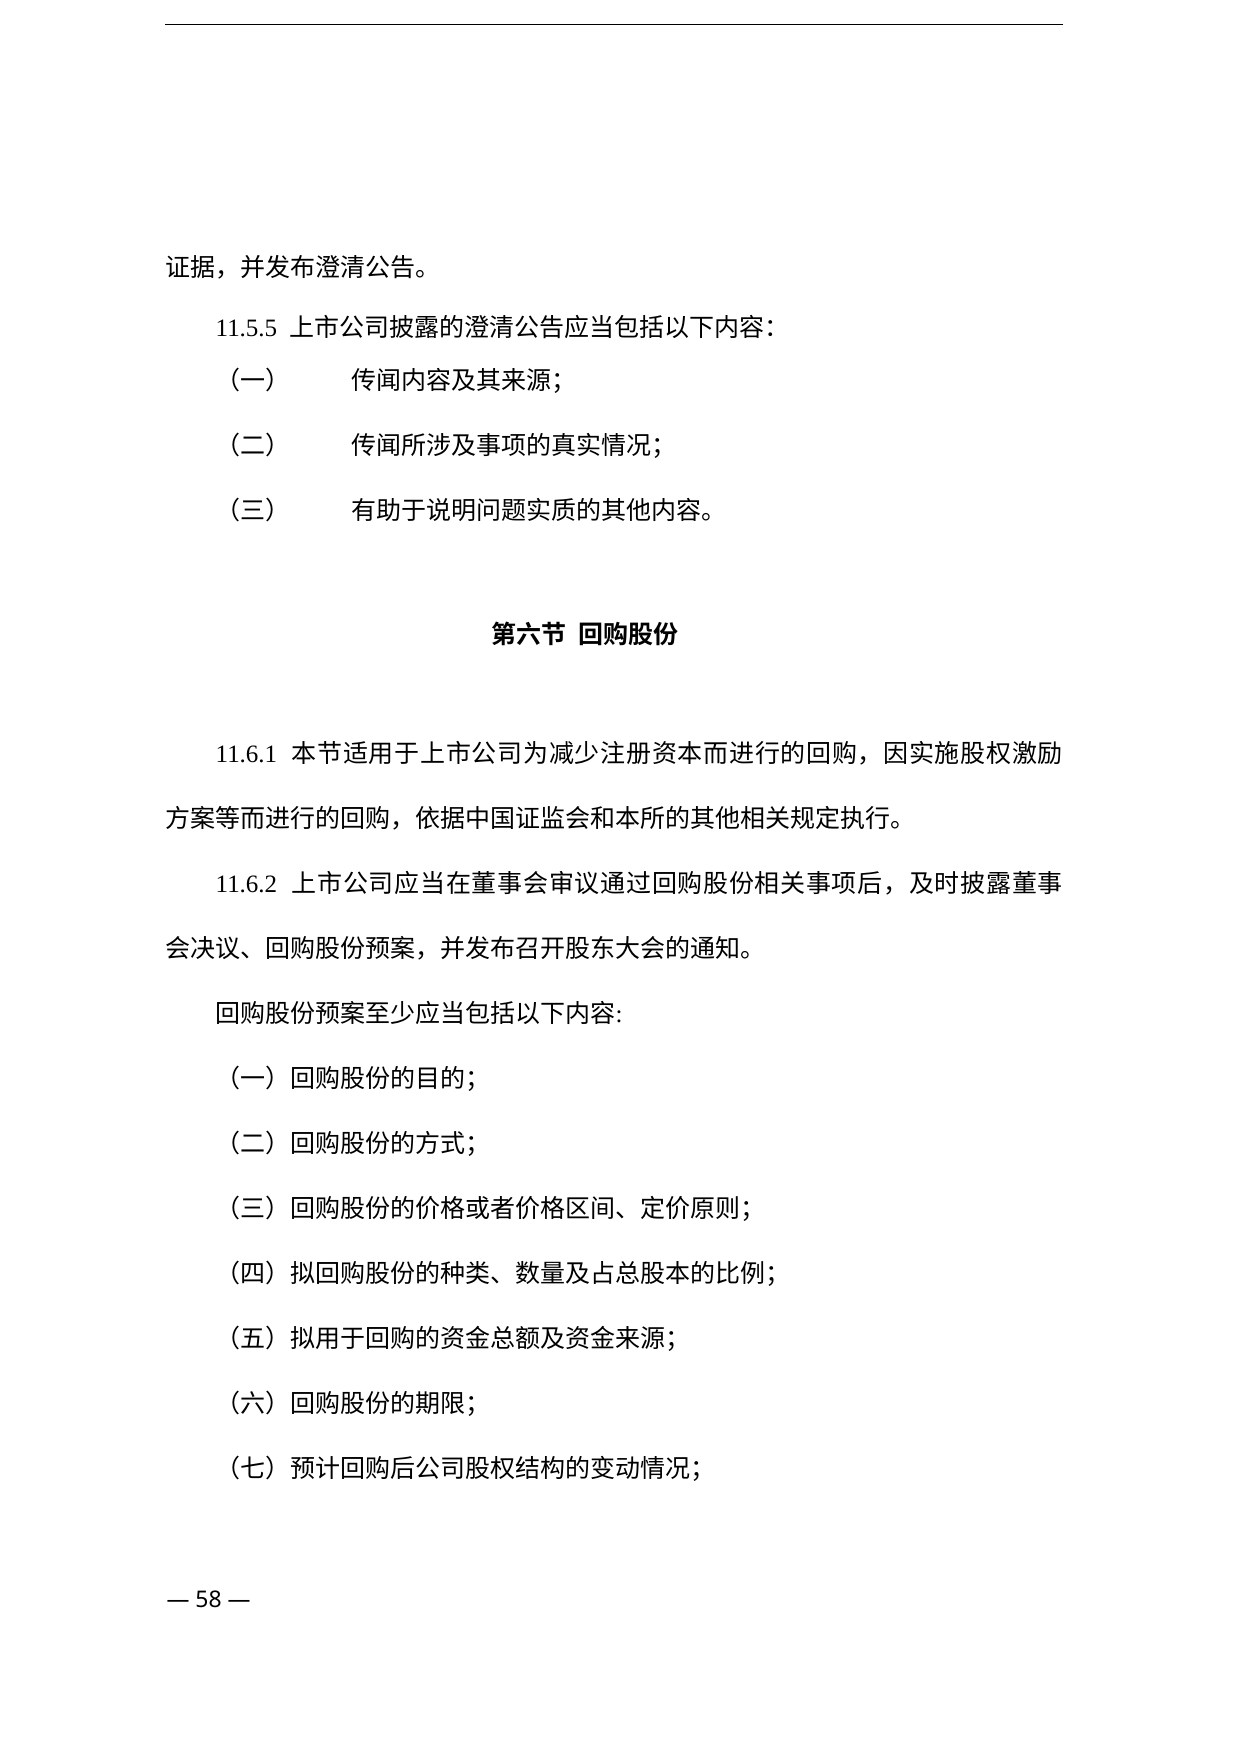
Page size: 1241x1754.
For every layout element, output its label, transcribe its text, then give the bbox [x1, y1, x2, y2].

text 11.6.2 上市公司应当在董事会审议通过回购股份相关事项后，及时披露董事会决议、回购股份预案，并发布召开股东大会的通知。 [165, 849, 1063, 979]
list 公共媒体传播的消息（以下简称“传闻”）可能或者已经对公司股票及其衍生品种交易价格产生较大影响的，上市公司应当及时向本所提供传闻传播的证据，并发布澄清公告。 [165, 233, 1063, 298]
text （七）预计回购后公司股权结构的变动情况； [165, 1434, 1063, 1499]
text （一）回购股份的目的； [165, 1044, 1063, 1109]
text （三）回购股份的价格或者价格区间、定价原则； [165, 1174, 1063, 1239]
text 11.6.1 本节适用于上市公司为减少注册资本而进行的回购，因实施股权激励方案等而进行的回购，依据中国证监会和本所的其他相关规定执行。 [165, 719, 1063, 849]
text 回购股份预案至少应当包括以下内容: [165, 979, 1063, 1044]
list 传闻所涉及事项的真实情况； [165, 411, 1063, 476]
subtitle 第六节 回购股份 [165, 600, 1063, 665]
list 传闻内容及其来源； [165, 346, 1063, 411]
list 有助于说明问题实质的其他内容。 [165, 476, 1063, 541]
text （四）拟回购股份的种类、数量及占总股本的比例； [165, 1239, 1063, 1304]
text （六）回购股份的期限； [165, 1369, 1063, 1434]
text （五）拟用于回购的资金总额及资金来源； [165, 1304, 1063, 1369]
text 11.5.5 上市公司披露的澄清公告应当包括以下内容： [165, 298, 1063, 346]
text （二）回购股份的方式； [165, 1109, 1063, 1174]
